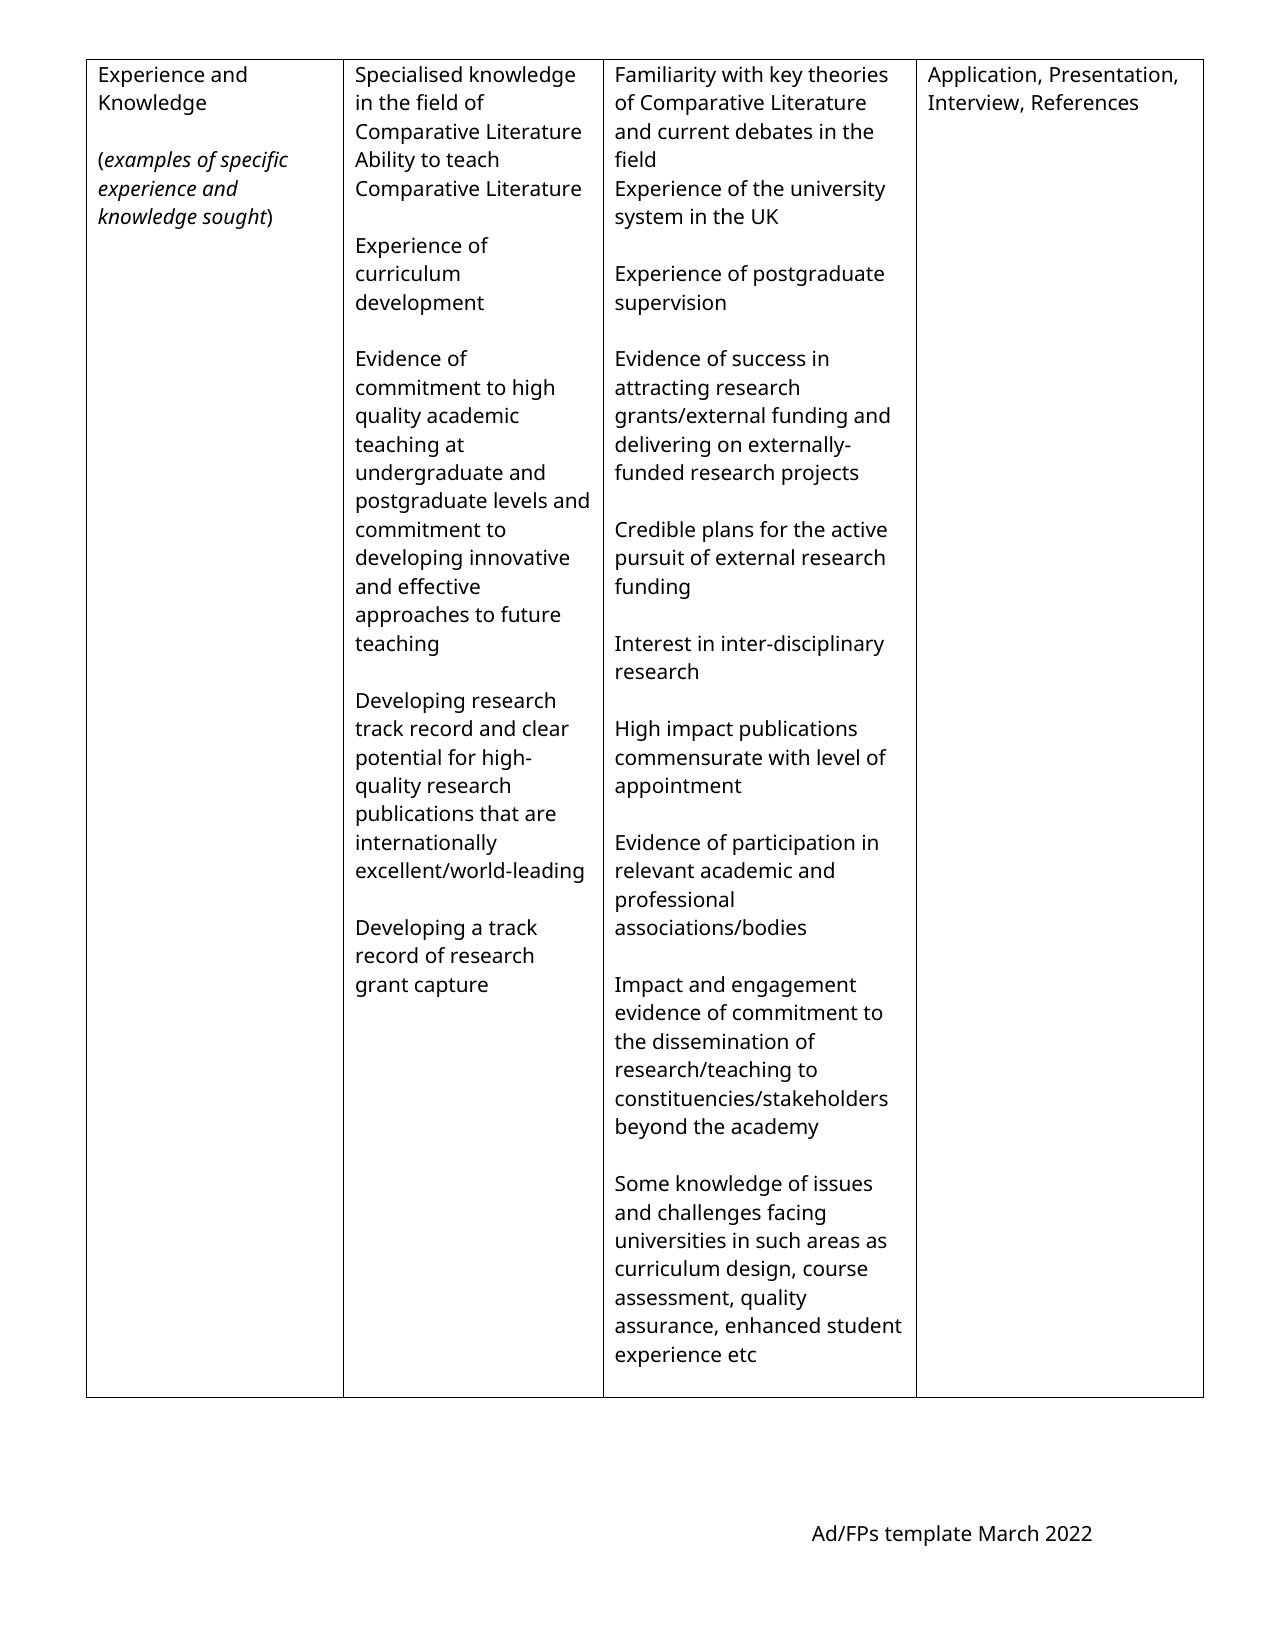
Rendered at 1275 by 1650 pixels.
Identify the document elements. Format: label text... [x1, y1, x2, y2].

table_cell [87, 60, 343, 1397]
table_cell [917, 60, 1203, 1397]
